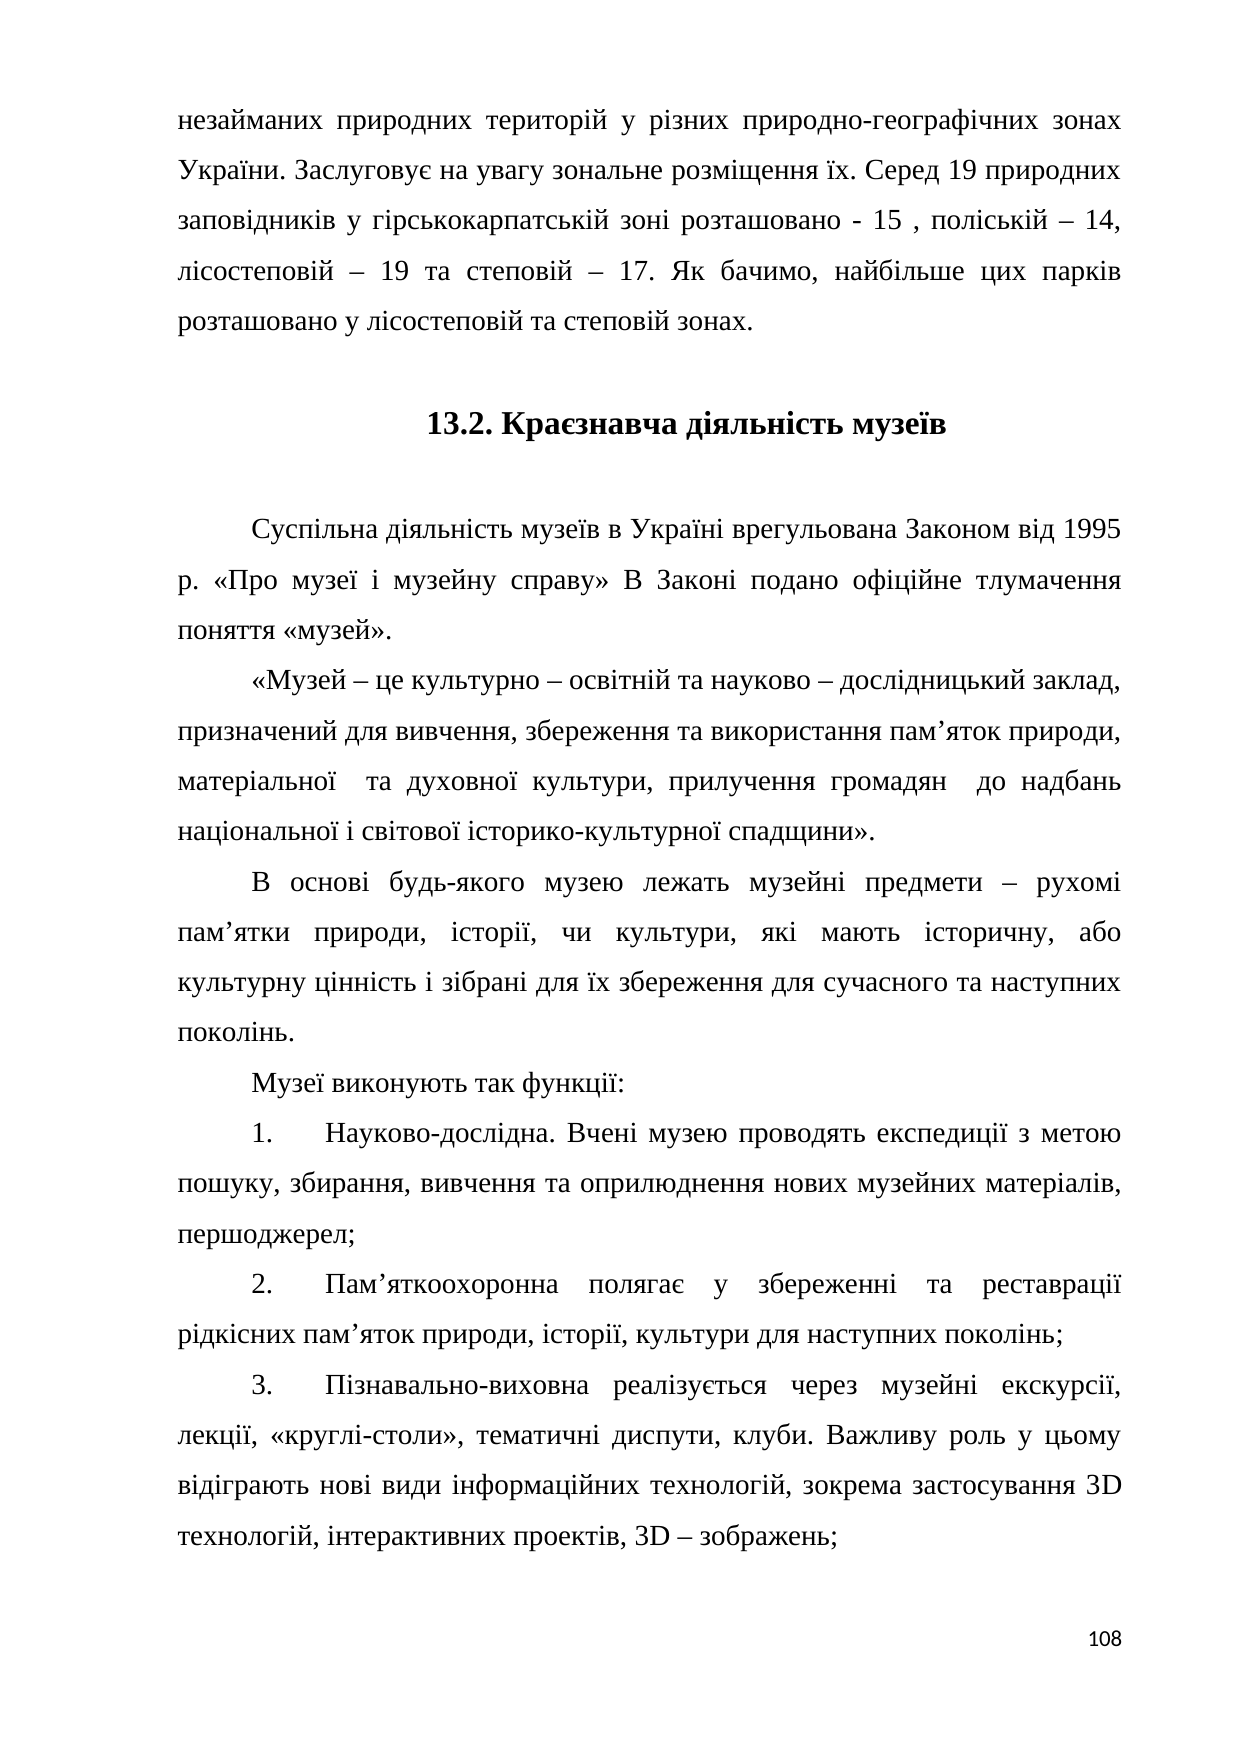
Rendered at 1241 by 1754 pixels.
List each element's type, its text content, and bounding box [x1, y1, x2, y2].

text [177, 102, 1122, 337]
list Науково-дослідна. Вчені музею проводять експедиції з метою пошуку, збирання, вивчення та оприлюднення нових музейних матеріалів, першоджерел; [177, 1115, 1122, 1249]
text Музеї виконують так функції: [177, 1065, 1122, 1098]
text Суспільна діяльність музеїв в Україні врегульована Законом від 1995 р. «Про музеї і музейну справу» В Законі подано офіційне тлумачення поняття «музей». [177, 511, 1122, 646]
text «Музей – це культурно – освітній та науково – дослідницький заклад, призначений для вивчення, збереження та використання пам’яток природи, матеріальної та духовної культури, прилучення громадян до надбань національної і світової історико-культурної спадщини». [177, 662, 1122, 847]
list Пізнавально-виховна реалізується через музейні екскурсії, лекції, «круглі-столи», тематичні диспути, клуби. Важливу роль у цьому відіграють нові види інформаційних технологій, зокрема застосування 3D технологій, інтерактивних проектів, 3D – зображень; [177, 1367, 1122, 1551]
text 13.2. Краєзнавча діяльність музеїв [177, 404, 1122, 442]
list Пам’яткоохоронна полягає у збереженні та реставрації рідкісних пам’яток природи, історії, культури для наступних поколінь; [177, 1266, 1122, 1350]
text В основі будь-якого музею лежать музейні предмети – рухомі пам’ятки природи, історії, чи культури, які мають історичну, або культурну цінність і зібрані для їх збереження для сучасного та наступних поколінь. [177, 864, 1122, 1048]
